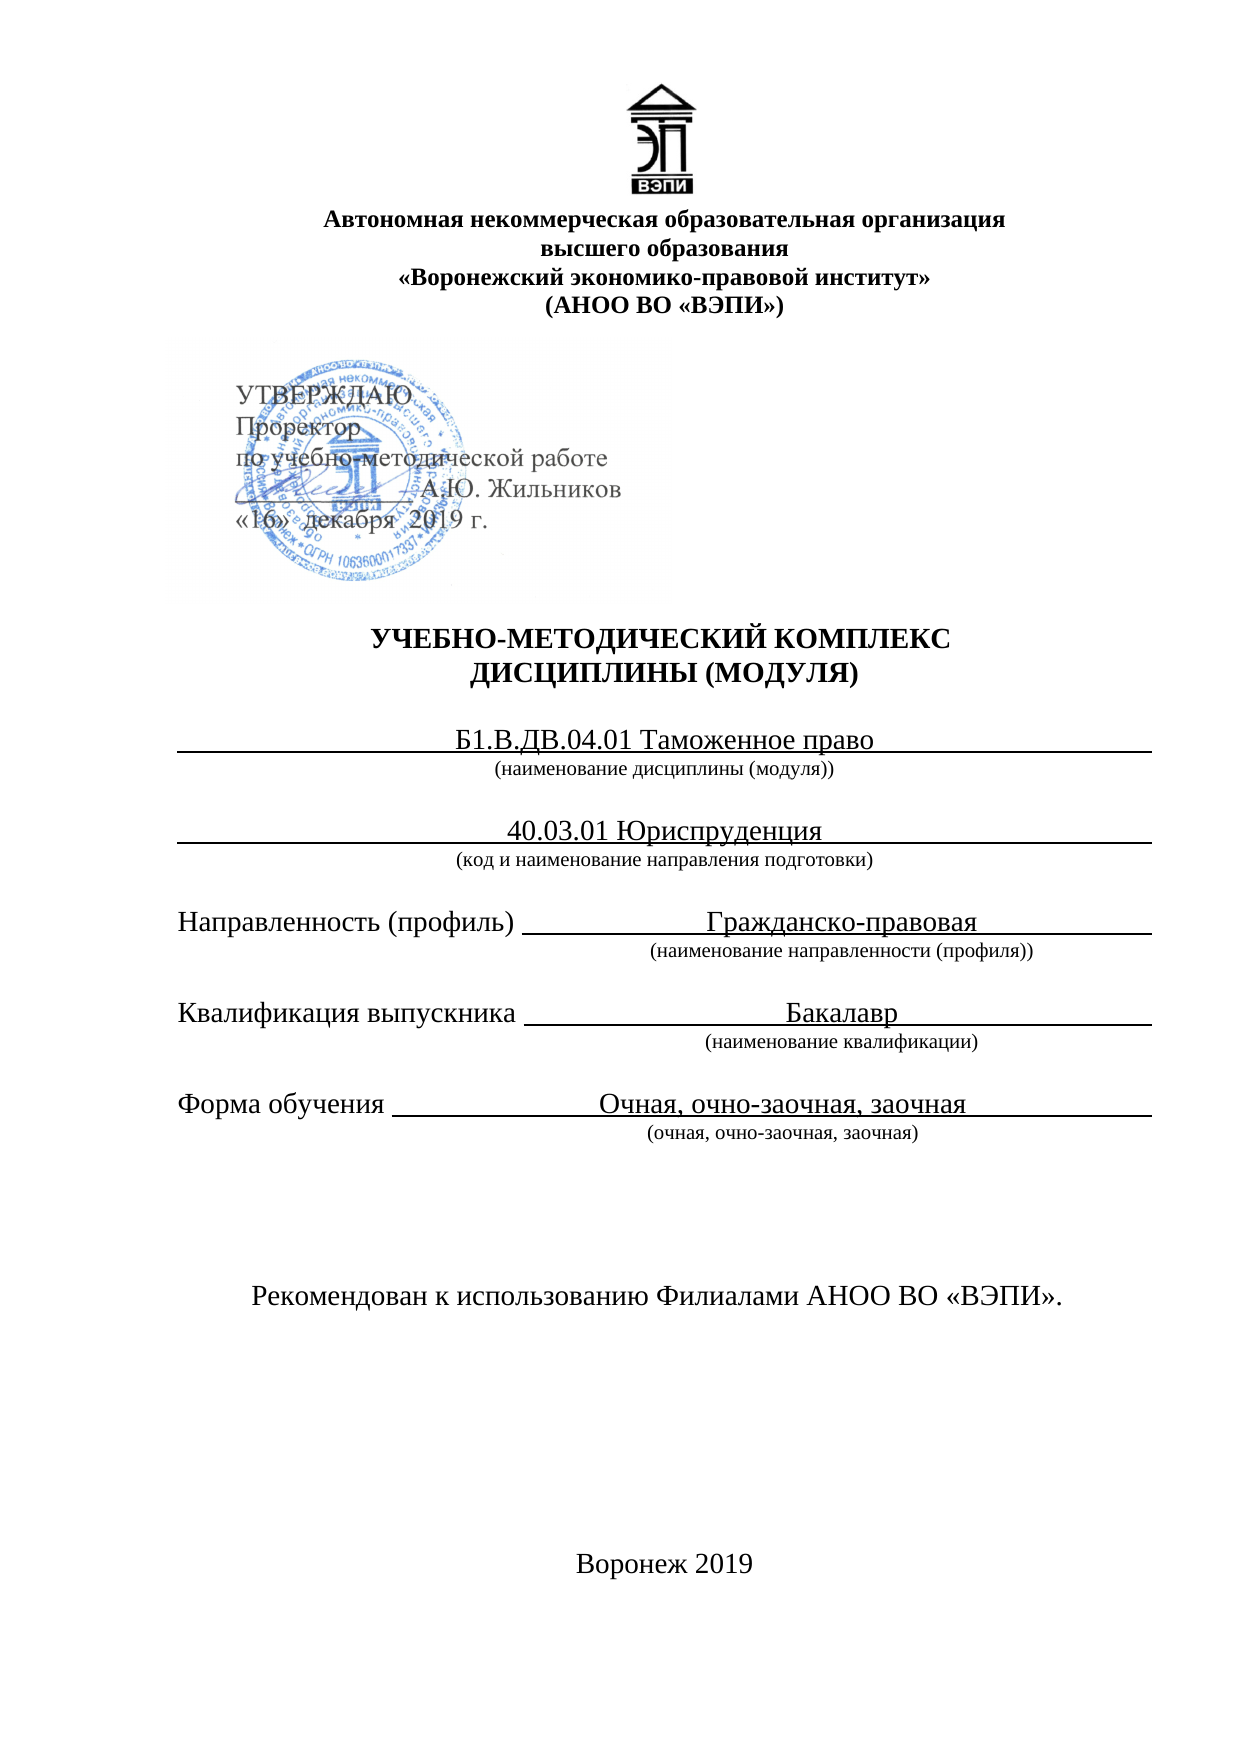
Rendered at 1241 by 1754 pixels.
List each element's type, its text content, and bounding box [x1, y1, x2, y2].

picture [626, 82, 697, 196]
text Автономная некоммерческая образовательная организация [177, 204, 1152, 233]
text (наименование дисциплины (модуля)) [177, 755, 1152, 779]
text (наименование направленности (профиля)) [177, 938, 1152, 962]
text (АНОО ВО «ВЭПИ») [177, 291, 1152, 319]
text (код и наименование направления подготовки) [177, 847, 1152, 871]
picture [165, 337, 672, 604]
text высшего образования [177, 233, 1152, 262]
text (очная, очно-заочная, заочная) [177, 1120, 1152, 1144]
text Направленность (профиль) Гражданско-правовая [177, 904, 1152, 938]
text 40.03.01 Юриспруденция [177, 813, 1152, 842]
text Форма обучения Очная, очно-заочная, заочная [177, 1086, 1152, 1120]
text Рекомендован к использованию Филиалами АНОО ВО «ВЭПИ». [177, 1278, 1152, 1312]
text Б1.В.ДВ.04.01 Таможенное право [177, 722, 1152, 751]
text УЧЕБНО-МЕТОДИЧЕСКИЙ КОМПЛЕКС ДИСЦИПЛИНЫ (МОДУЛЯ) [177, 621, 1152, 688]
text Квалификация выпускника Бакалавр [177, 995, 1152, 1029]
text (наименование квалификации) [177, 1029, 1152, 1053]
text «Воронежский экономико-правовой институт» [177, 262, 1152, 291]
text Воронеж 2019 [177, 1547, 1152, 1580]
